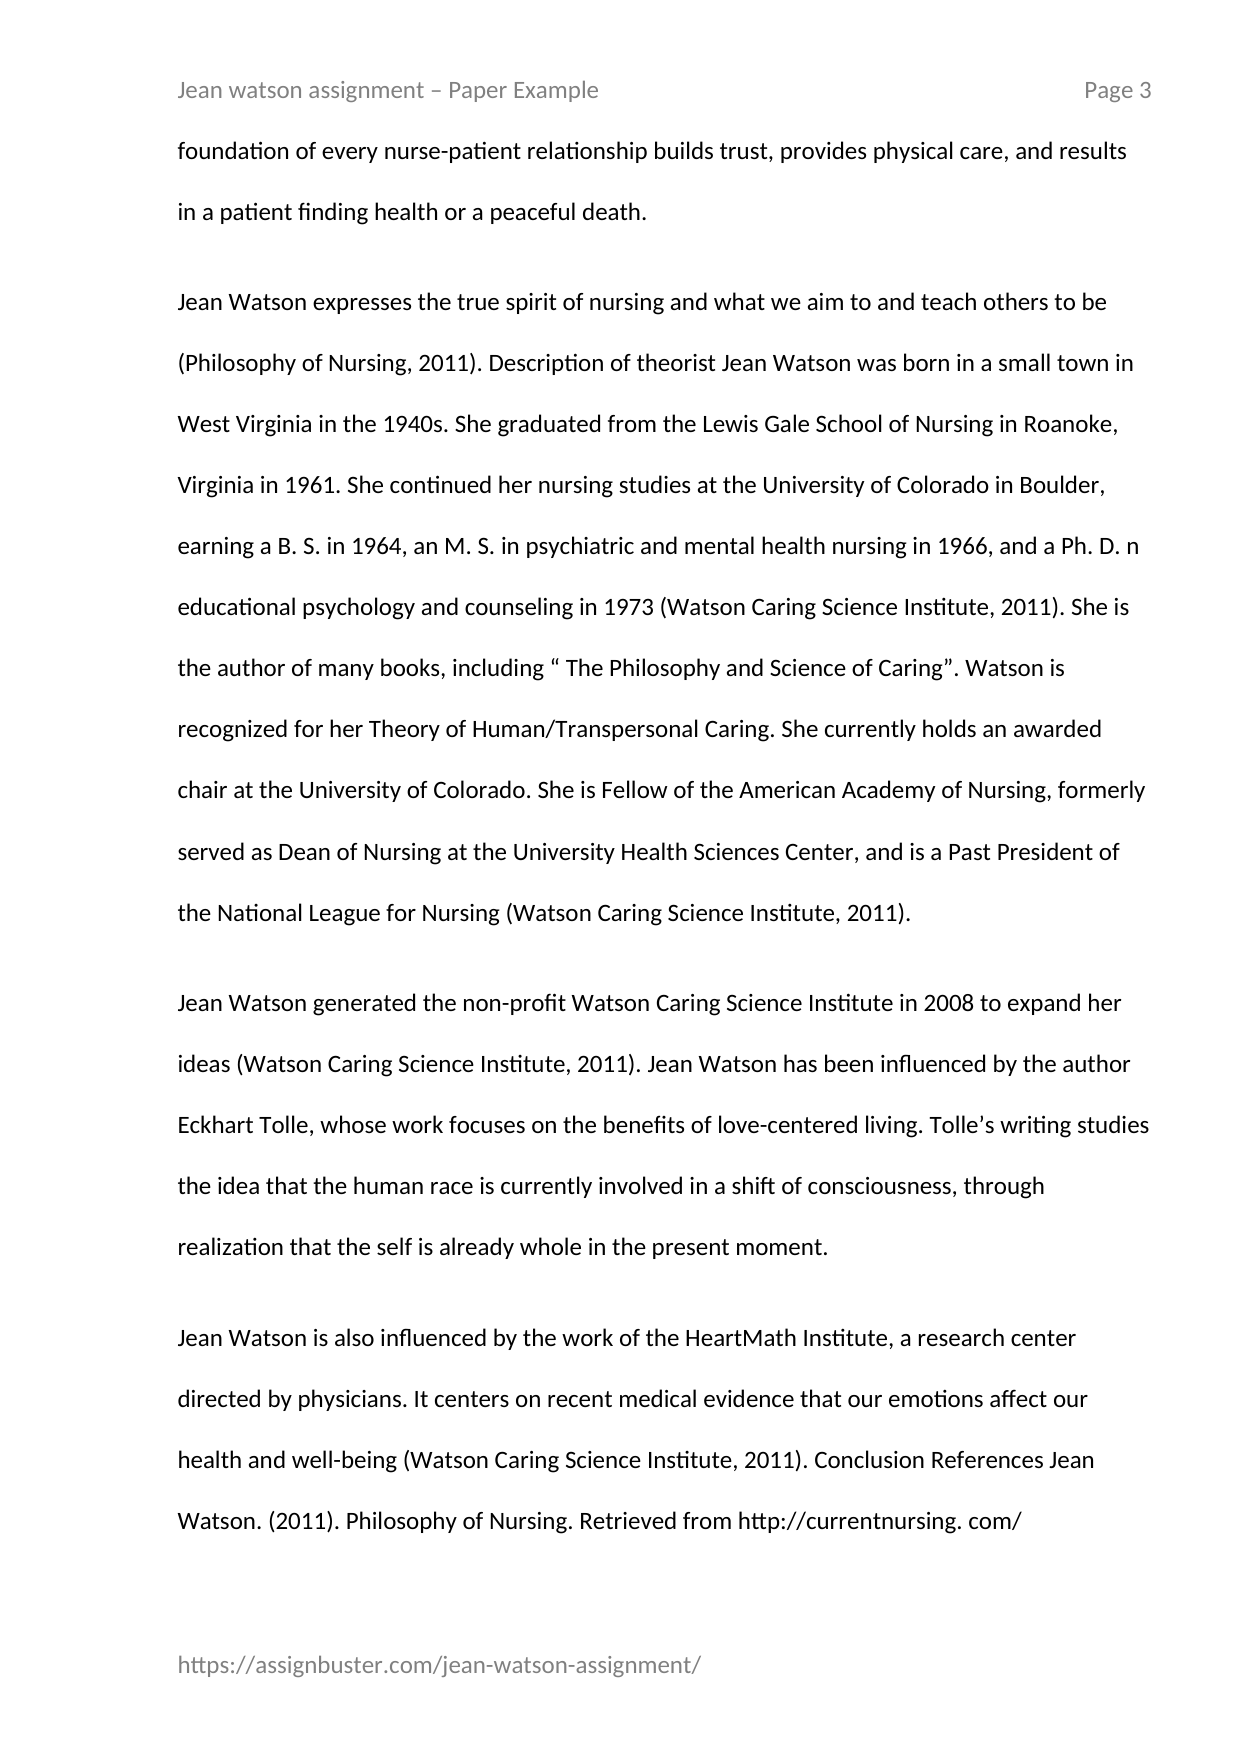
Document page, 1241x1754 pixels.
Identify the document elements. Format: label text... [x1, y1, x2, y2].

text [177, 1322, 1152, 1536]
text Jean Watson generated the non-profit Watson Caring Science Institute in 2008 to expand her ideas (Watson Caring Science Institute, 2011). Jean Watson has been influenced by the author Eckhart Tolle, whose work focuses on the benefits of love-centered living. Tolle’s writing studies the idea that the human race is currently involved in a shift of consciousness, through realization that the self is already whole in the present moment. [177, 987, 1152, 1262]
text Jean Watson expresses the true spirit of nursing and what we aim to and teach others to be (Philosophy of Nursing, 2011). Description of theorist Jean Watson was born in a small town in West Virginia in the 1940s. She graduated from the Lewis Gale School of Nursing in Roanoke, Virginia in 1961. She continued her nursing studies at the University of Colorado in Boulder, earning a B. S. in 1964, an M. S. in psychiatric and mental health nursing in 1966, and a Ph. D. n educational psychology and counseling in 1973 (Watson Caring Science Institute, 2011). She is the author of many books, including “ The Philosophy and Science of Caring”. Watson is recognized for her Theory of Human/Transpersonal Caring. She currently holds an awarded chair at the University of Colorado. She is Fellow of the American Academy of Nursing, formerly served as Dean of Nursing at the University Health Sciences Center, and is a Past President of the National League for Nursing (Watson Caring Science Institute, 2011). [177, 286, 1152, 927]
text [177, 135, 1152, 226]
